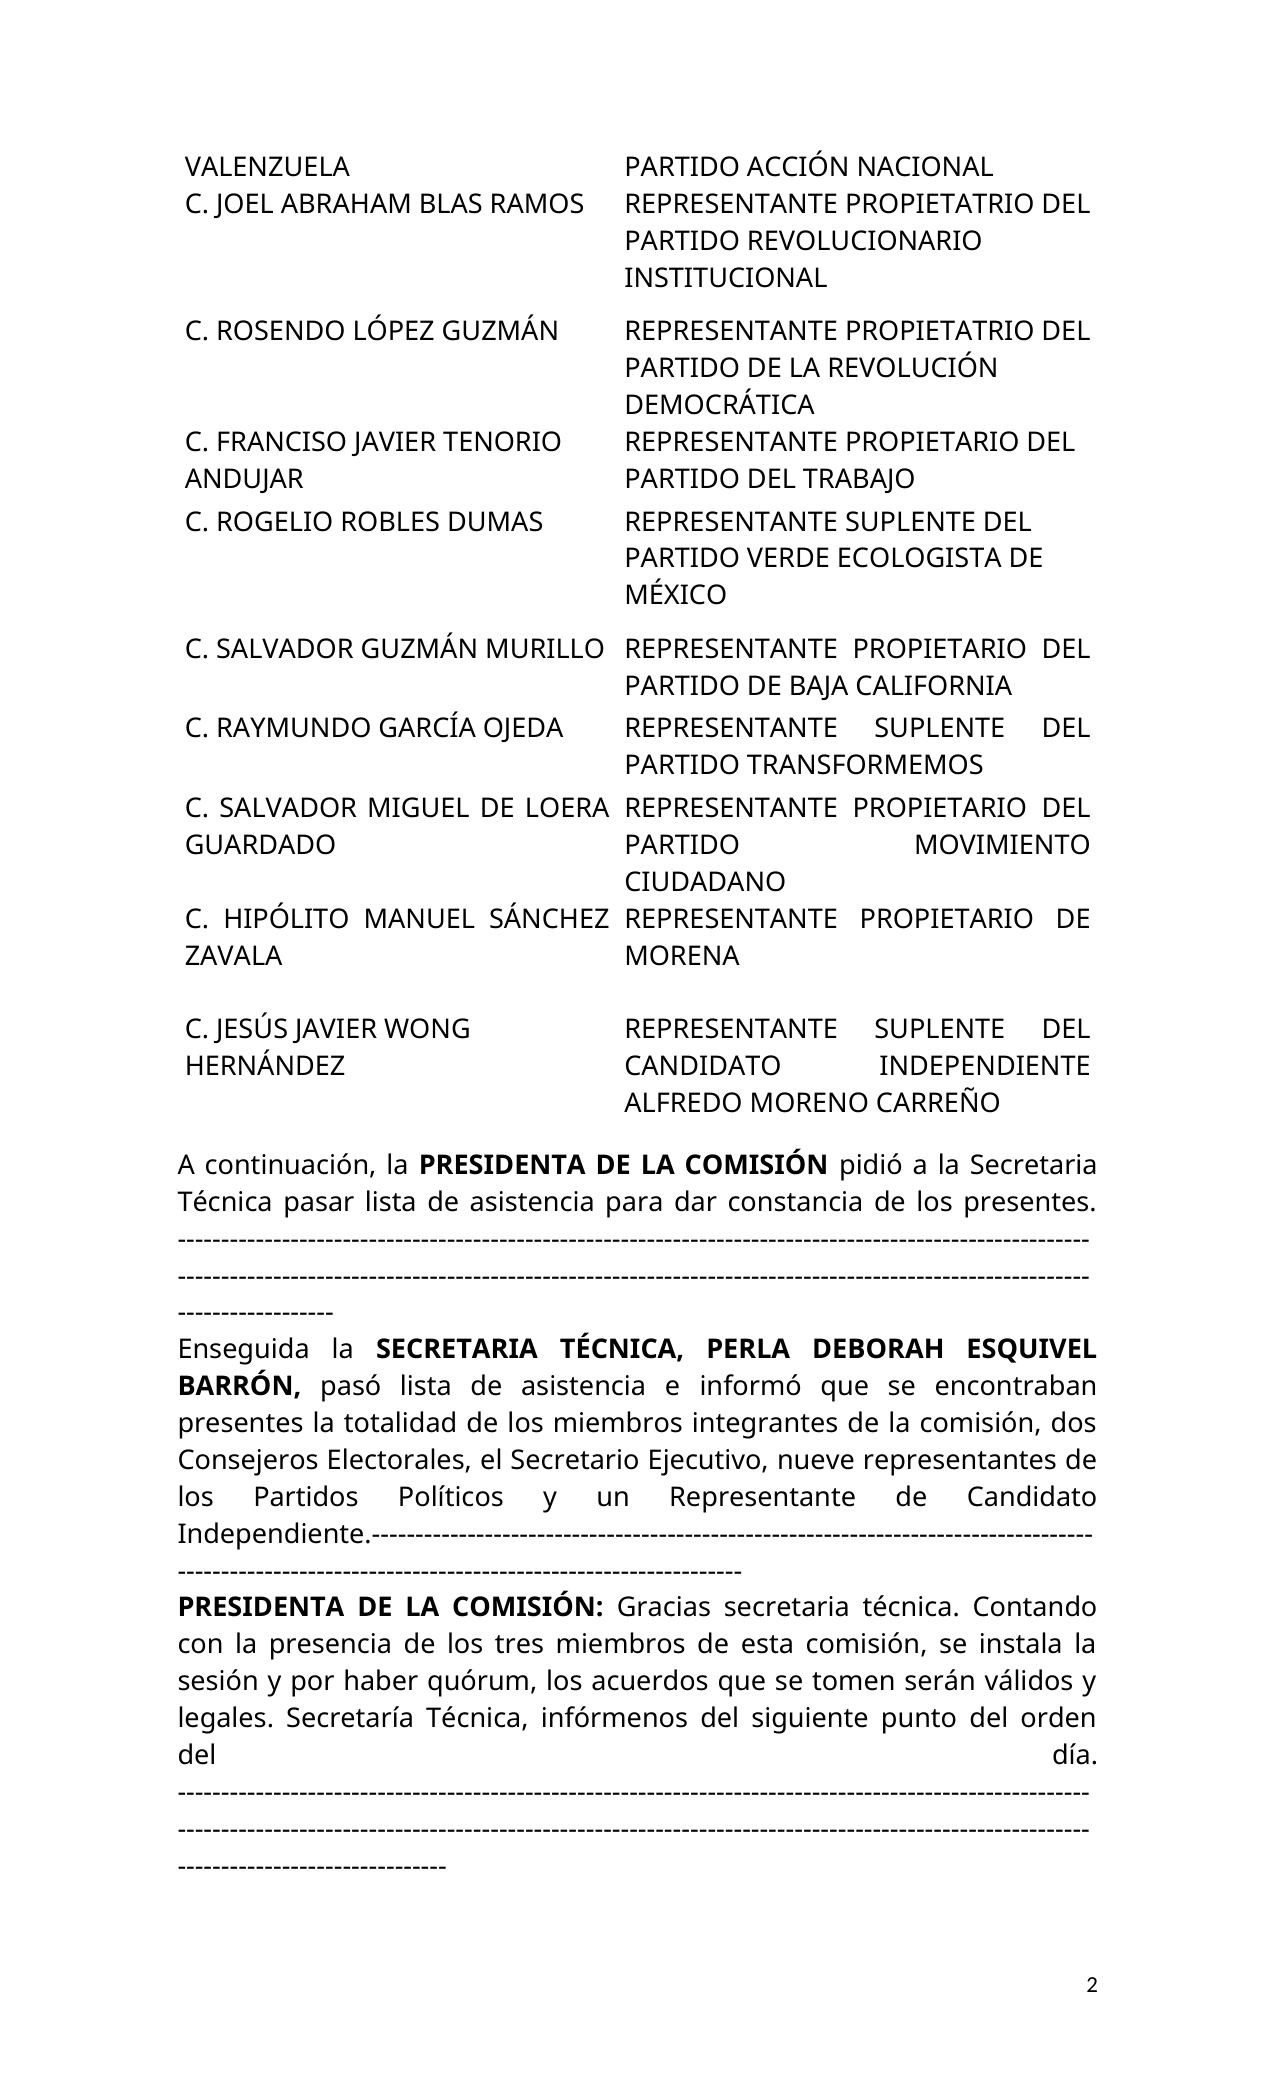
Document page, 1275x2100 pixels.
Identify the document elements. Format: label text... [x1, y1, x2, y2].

table_cell REPRESENTANTE PROPIETATRIO DEL PARTIDO REVOLUCIONARIO INSTITUCIONAL [617, 185, 1098, 312]
table_cell REPRESENTANTE SUPLENTE DEL PARTIDO TRANSFORMEMOS [617, 709, 1098, 788]
table_cell REPRESENTANTE SUPLENTE DEL PARTIDO VERDE ECOLOGISTA DE MÉXICO [617, 502, 1098, 629]
table_cell C. ROGELIO ROBLES DUMAS [177, 502, 617, 629]
text PRESIDENTA DE LA COMISIÓN: Gracias secretaria técnica. Contando con la presencia de los tres miembros de esta comisión, se instala la sesión y por haber quórum, los acuerdos que se tomen serán válidos y legales. Secretaría Técnica, infórmenos del siguiente punto del orden del día. ------------------------------------------------------------------------------------------------------------------------------------------------------------------------------------------------------------------------------------------------- [177, 1588, 1098, 1883]
table_cell C. SALVADOR GUZMÁN MURILLO [177, 629, 617, 709]
table_cell REPRESENTANTE SUPLENTE DEL CANDIDATO INDEPENDIENTE ALFREDO MORENO CARREÑO [617, 1010, 1098, 1120]
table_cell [617, 148, 1098, 184]
table_cell REPRESENTANTE PROPIETARIO DE MORENA [617, 899, 1098, 1010]
table_cell C. SALVADOR MIGUEL DE LOERA GUARDADO [177, 789, 617, 899]
table_cell C. ROSENDO LÓPEZ GUZMÁN [177, 312, 617, 422]
table_cell C. JOEL ABRAHAM BLAS RAMOS [177, 185, 617, 312]
table_cell REPRESENTANTE PROPIETATRIO DEL PARTIDO DE LA REVOLUCIÓN DEMOCRÁTICA [617, 312, 1098, 422]
table_cell C. RAYMUNDO GARCÍA OJEDA [177, 709, 617, 788]
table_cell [177, 148, 617, 184]
text A continuación, la PRESIDENTA DE LA COMISIÓN pidió a la Secretaria Técnica pasar lista de asistencia para dar constancia de los presentes. ------------------------------------------------------------------------------------------------------------------------------------------------------------------------------------------------------------------------------------ [177, 1145, 1098, 1330]
table_cell C. JESÚS JAVIER WONG HERNÁNDEZ [177, 1010, 617, 1120]
text Enseguida la SECRETARIA TÉCNICA, PERLA DEBORAH ESQUIVEL BARRÓN, pasó lista de asistencia e informó que se encontraban presentes la totalidad de los miembros integrantes de la comisión, dos Consejeros Electorales, el Secretario Ejecutivo, nueve representantes de los Partidos Políticos y un Representante de Candidato Independiente.---------------------------------------------------------------------------------------------------------------------------------------------------- [177, 1330, 1098, 1588]
table_cell REPRESENTANTE PROPIETARIO DEL PARTIDO MOVIMIENTO CIUDADANO [617, 789, 1098, 899]
table_cell C. HIPÓLITO MANUEL SÁNCHEZ ZAVALA [177, 899, 617, 1010]
table_cell REPRESENTANTE PROPIETARIO DEL PARTIDO DE BAJA CALIFORNIA [617, 629, 1098, 709]
table_cell REPRESENTANTE PROPIETARIO DEL PARTIDO DEL TRABAJO [617, 423, 1098, 502]
table_cell C. FRANCISO JAVIER TENORIO ANDUJAR [177, 423, 617, 502]
